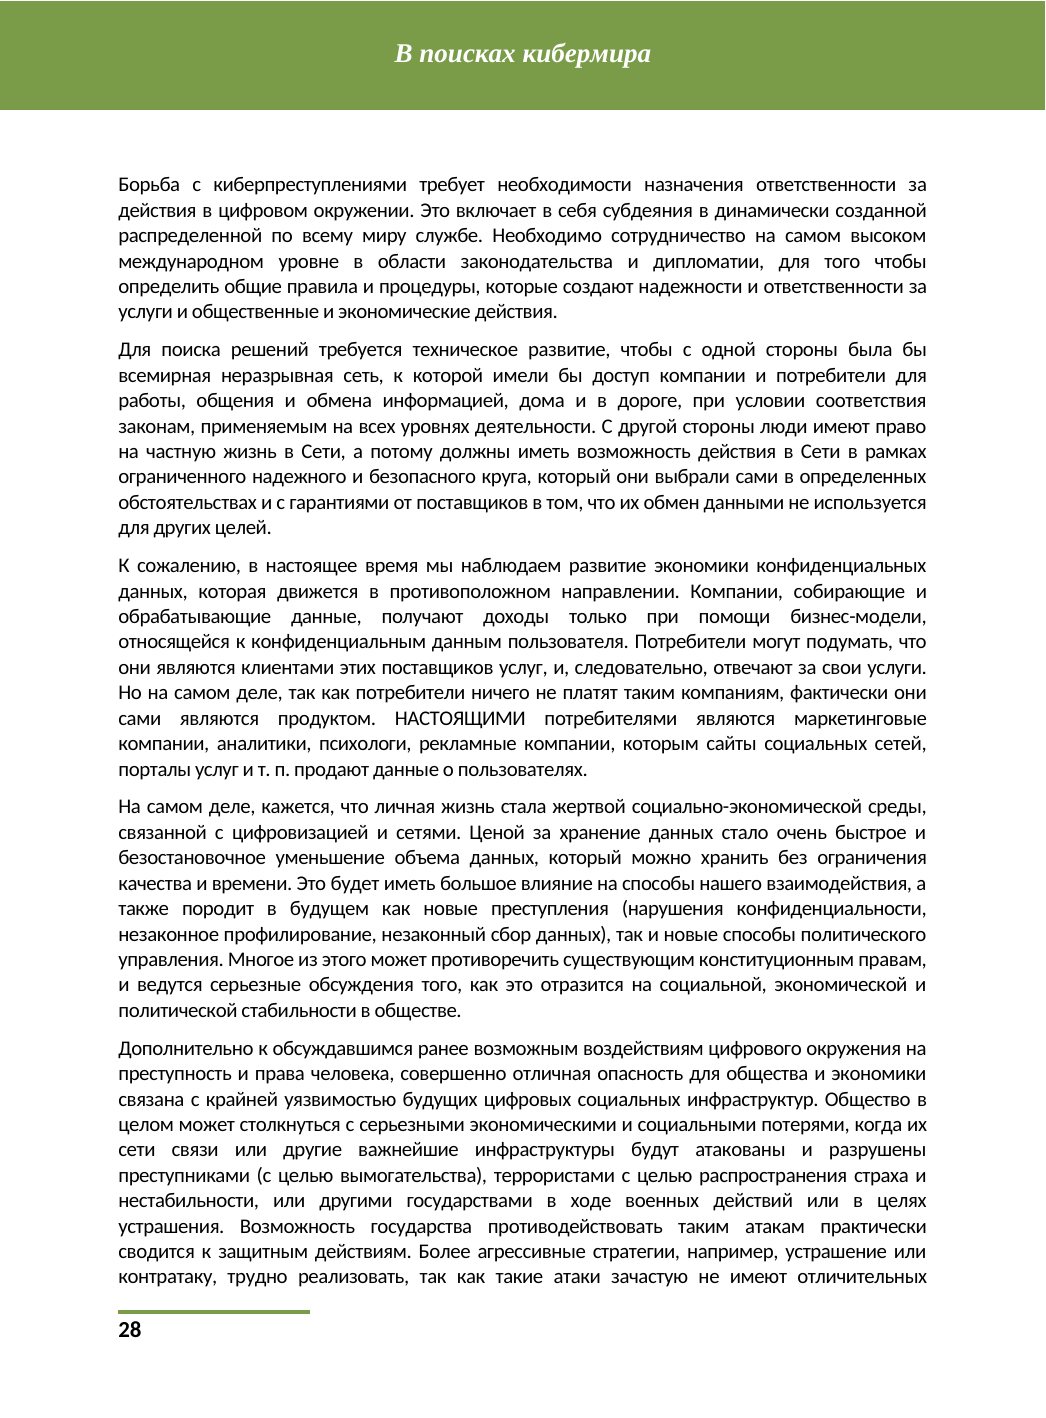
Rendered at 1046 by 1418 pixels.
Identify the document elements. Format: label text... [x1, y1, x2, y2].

text Борьба с киберпреступлениями требует необходимости назначения ответственности за действия в цифровом окружении. Это включает в себя субдеяния в динамически созданной распределенной по всему миру службе. Необходимо сотрудничество на самом высоком международном уровне в области законодательства и дипломатии, для того чтобы определить общие правила и процедуры, которые создают надежности и ответственности за услуги и общественные и экономические действия. [118, 172, 927, 324]
text Для поиска решений требуется техническое развитие, чтобы с одной стороны была бы всемирная неразрывная сеть, к которой имели бы доступ компании и потребители для работы, общения и обмена информацией, дома и в дороге, при условии соответствия законам, применяемым на всех уровнях деятельности. С другой стороны люди имеют право на частную жизнь в Сети, а потому должны иметь возможность действия в Сети в рамках ограниченного надежного и безопасного круга, который они выбрали сами в определенных обстоятельствах и с гарантиями от поставщиков в том, что их обмен данными не используется для других целей. [118, 337, 927, 540]
text К сожалению, в настоящее время мы наблюдаем развитие экономики конфиденциальных данных, которая движется в противоположном направлении. Компании, собирающие и обрабатывающие данные, получают доходы только при помощи бизнес-модели, относящейся к конфиденциальным данным пользователя. Потребители могут подумать, что они являются клиентами этих поставщиков услуг, и, следовательно, отвечают за свои услуги. Но на самом деле, так как потребители ничего не платят таким компаниям, фактически они сами являются продуктом. НАСТОЯЩИМИ потребителями являются маркетинговые компании, аналитики, психологи, рекламные компании, которым сайты социальных сетей, порталы услуг и т. п. продают данные о пользователях. [118, 552, 927, 781]
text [118, 1035, 927, 1289]
text На самом деле, кажется, что личная жизнь стала жертвой социально-экономической среды, связанной с цифровизацией и сетями. Ценой за хранение данных стало очень быстрое и безостановочное уменьшение объема данных, который можно хранить без ограничения качества и времени. Это будет иметь большое влияние на способы нашего взаимодействия, а также породит в будущем как новые преступления (нарушения конфиденциальности, незаконное профилирование, незаконный сбор данных), так и новые способы политического управления. Многое из этого может противоречить существующим конституционным правам, и ведутся серьезные обсуждения того, как это отразится на социальной, экономической и политической стабильности в обществе. [118, 794, 927, 1022]
